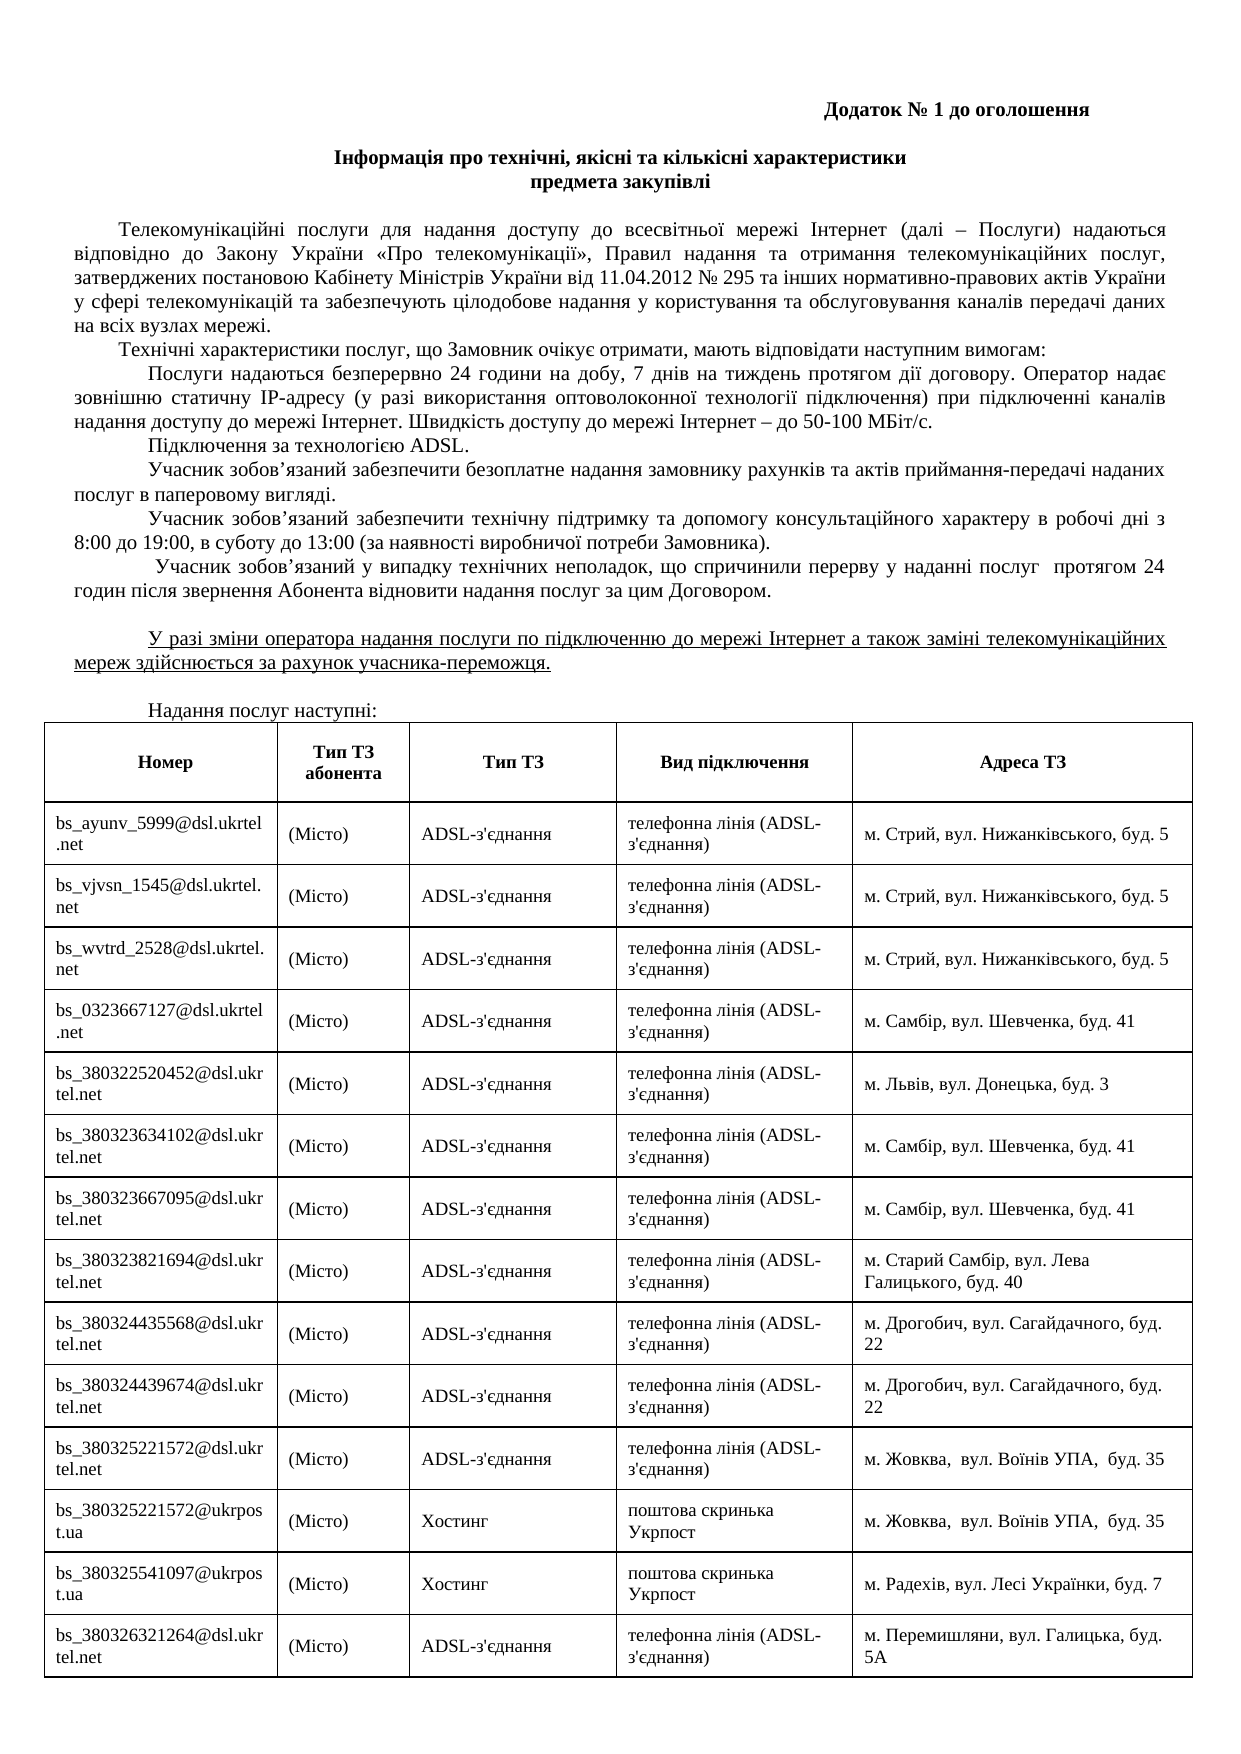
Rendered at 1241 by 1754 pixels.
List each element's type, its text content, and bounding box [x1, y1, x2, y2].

table_cell ADSL-з'єднання [410, 1365, 616, 1426]
table_cell телефонна лінія (ADSL-з'єднання) [617, 803, 852, 864]
table_cell ADSL-з'єднання [410, 1178, 616, 1239]
table_cell (Місто) [278, 1053, 409, 1114]
table_cell (Місто) [278, 1553, 409, 1614]
table_cell телефонна лінія (ADSL-з'єднання) [617, 990, 852, 1051]
table_cell м. Дрогобич, вул. Сагайдачного, буд. 22 [853, 1365, 1192, 1426]
table_cell телефонна лінія (ADSL-з'єднання) [617, 928, 852, 989]
table_cell bs_380324439674@dsl.ukrtel.net [45, 1365, 277, 1426]
table_cell м. Старий Самбір, вул. Лева Галицького, буд. 40 [853, 1240, 1192, 1301]
table_cell поштова скринька Укрпост [617, 1553, 852, 1614]
table_cell bs_380325541097@ukrpost.ua [45, 1553, 277, 1614]
table_cell (Місто) [278, 803, 409, 864]
table_cell ADSL-з'єднання [410, 1615, 616, 1676]
table_cell поштова скринька Укрпост [617, 1490, 852, 1551]
text Технічні характеристики послуг, що Замовник очікує отримати, мають відповідати наступним вимогам: [44, 337, 1167, 361]
table_cell (Місто) [278, 1115, 409, 1176]
table_cell м. Стрий, вул. Нижанківського, буд. 5 [853, 865, 1192, 926]
table_cell (Місто) [278, 990, 409, 1051]
text Підключення за технологією ADSL. [74, 433, 1167, 457]
table_cell ADSL-з'єднання [410, 990, 616, 1051]
table_cell ADSL-з'єднання [410, 1115, 616, 1176]
text Учасник зобов’язаний забезпечити технічну підтримку та допомогу консультаційного характеру в робочі дні з 8:00 до 19:00, в суботу до 13:00 (за наявності виробничої потреби Замовника). [74, 506, 1167, 554]
table_cell м. Жовква, вул. Воїнів УПА, буд. 35 [853, 1428, 1192, 1489]
table_header Номер [45, 723, 277, 801]
table_cell телефонна лінія (ADSL-з'єднання) [617, 1115, 852, 1176]
table_cell (Місто) [278, 1428, 409, 1489]
table_cell м. Стрий, вул. Нижанківського, буд. 5 [853, 928, 1192, 989]
table_cell (Місто) [278, 1490, 409, 1551]
table_cell bs_380325221572@ukrpost.ua [45, 1490, 277, 1551]
table_cell телефонна лінія (ADSL-з'єднання) [617, 1240, 852, 1301]
table_cell телефонна лінія (ADSL-з'єднання) [617, 1303, 852, 1364]
table_header Тип ТЗ абонента [278, 723, 409, 801]
table_cell м. Самбір, вул. Шевченка, буд. 41 [853, 990, 1192, 1051]
table_cell bs_380323667095@dsl.ukrtel.net [45, 1178, 277, 1239]
table_cell ADSL-з'єднання [410, 1240, 616, 1301]
text предмета закупівлі [74, 169, 1167, 193]
table_cell (Місто) [278, 1240, 409, 1301]
table_cell м. Радехів, вул. Лесі Українки, буд. 7 [853, 1553, 1192, 1614]
table_cell bs_380322520452@dsl.ukrtel.net [45, 1053, 277, 1114]
table_cell телефонна лінія (ADSL-з'єднання) [617, 865, 852, 926]
table_header Вид підключення [617, 723, 852, 801]
table_cell телефонна лінія (ADSL-з'єднання) [617, 1428, 852, 1489]
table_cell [853, 1615, 1192, 1676]
table_cell (Місто) [278, 1615, 409, 1676]
table_cell bs_380324435568@dsl.ukrtel.net [45, 1303, 277, 1364]
table_cell bs_ayunv_5999@dsl.ukrtel.net [45, 803, 277, 864]
table_cell (Місто) [278, 1303, 409, 1364]
text Інформація про технічні, якісні та кількісні характеристики [74, 144, 1167, 169]
table_cell bs_380326321264@dsl.ukrtel.net [45, 1615, 277, 1676]
table_cell телефонна лінія (ADSL-з'єднання) [617, 1178, 852, 1239]
text У разі зміни оператора надання послуги по підключенню до мережі Інтернет а також заміні телекомунікаційних мереж здійснюється за рахунок учасника-переможця. [74, 626, 1167, 674]
table_cell bs_wvtrd_2528@dsl.ukrtel.net [45, 928, 277, 989]
text Послуги надаються безперервно 24 години на добу, 7 днів на тиждень протягом дії договору. Оператор надає зовнішню статичну IP-адресу (у разі використання оптоволоконної технології підключення) при підключенні каналів надання доступу до мережі Інтернет. Швидкість доступу до мережі Інтернет – до 50-100 МБіт/с. [74, 361, 1167, 433]
table_cell bs_380323634102@dsl.ukrtel.net [45, 1115, 277, 1176]
table_cell м. Львів, вул. Донецька, буд. 3 [853, 1053, 1192, 1114]
table_cell ADSL-з'єднання [410, 928, 616, 989]
table_cell (Місто) [278, 928, 409, 989]
text Надання послуг наступні: [74, 698, 1167, 722]
table_cell м. Самбір, вул. Шевченка, буд. 41 [853, 1115, 1192, 1176]
table_cell м. Стрий, вул. Нижанківського, буд. 5 [853, 803, 1192, 864]
table_cell bs_380323821694@dsl.ukrtel.net [45, 1240, 277, 1301]
text Учасник зобов’язаний у випадку технічних неполадок, що спричинили перерву у наданні послуг протягом 24 годин після звернення Абонента відновити надання послуг за цим Договором. [74, 554, 1167, 602]
table_cell ADSL-з'єднання [410, 803, 616, 864]
table_cell телефонна лінія (ADSL-з'єднання) [617, 1365, 852, 1426]
table_cell (Місто) [278, 1365, 409, 1426]
table_header Адреса ТЗ [853, 723, 1192, 801]
table_cell м. Дрогобич, вул. Сагайдачного, буд. 22 [853, 1303, 1192, 1364]
table_cell телефонна лінія (ADSL-з'єднання) [617, 1053, 852, 1114]
text Учасник зобов’язаний забезпечити безоплатне надання замовнику рахунків та актів приймання-передачі наданих послуг в паперовому вигляді. [74, 457, 1167, 506]
text Додаток № 1 до оголошення [824, 96, 1142, 121]
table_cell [617, 1615, 852, 1676]
table_cell bs_380325221572@dsl.ukrtel.net [45, 1428, 277, 1489]
table_header Тип ТЗ [410, 723, 616, 801]
text Телекомунікаційні послуги для надання доступу до всесвітньої мережі Інтернет (далі – Послуги) надаються відповідно до Закону України «Про телекомунікації», Правил надання та отримання телекомунікаційних послуг, затверджених постановою Кабінету Міністрів України від 11.04.2012 № 295 та інших нормативно-правових актів України у сфері телекомунікацій та забезпечують цілодобове надання у користування та обслуговування каналів передачі даних на всіх вузлах мережі. [74, 217, 1167, 337]
table_cell (Місто) [278, 865, 409, 926]
table_cell м. Жовква, вул. Воїнів УПА, буд. 35 [853, 1490, 1192, 1551]
table_cell ADSL-з'єднання [410, 1428, 616, 1489]
table_cell ADSL-з'єднання [410, 1303, 616, 1364]
table_cell ADSL-з'єднання [410, 865, 616, 926]
table_cell м. Самбір, вул. Шевченка, буд. 41 [853, 1178, 1192, 1239]
table_cell bs_vjvsn_1545@dsl.ukrtel.net [45, 865, 277, 926]
table_cell Хостинг [410, 1553, 616, 1614]
table_cell ADSL-з'єднання [410, 1053, 616, 1114]
table_cell (Місто) [278, 1178, 409, 1239]
table_cell bs_0323667127@dsl.ukrtel.net [45, 990, 277, 1051]
table_cell Хостинг [410, 1490, 616, 1551]
